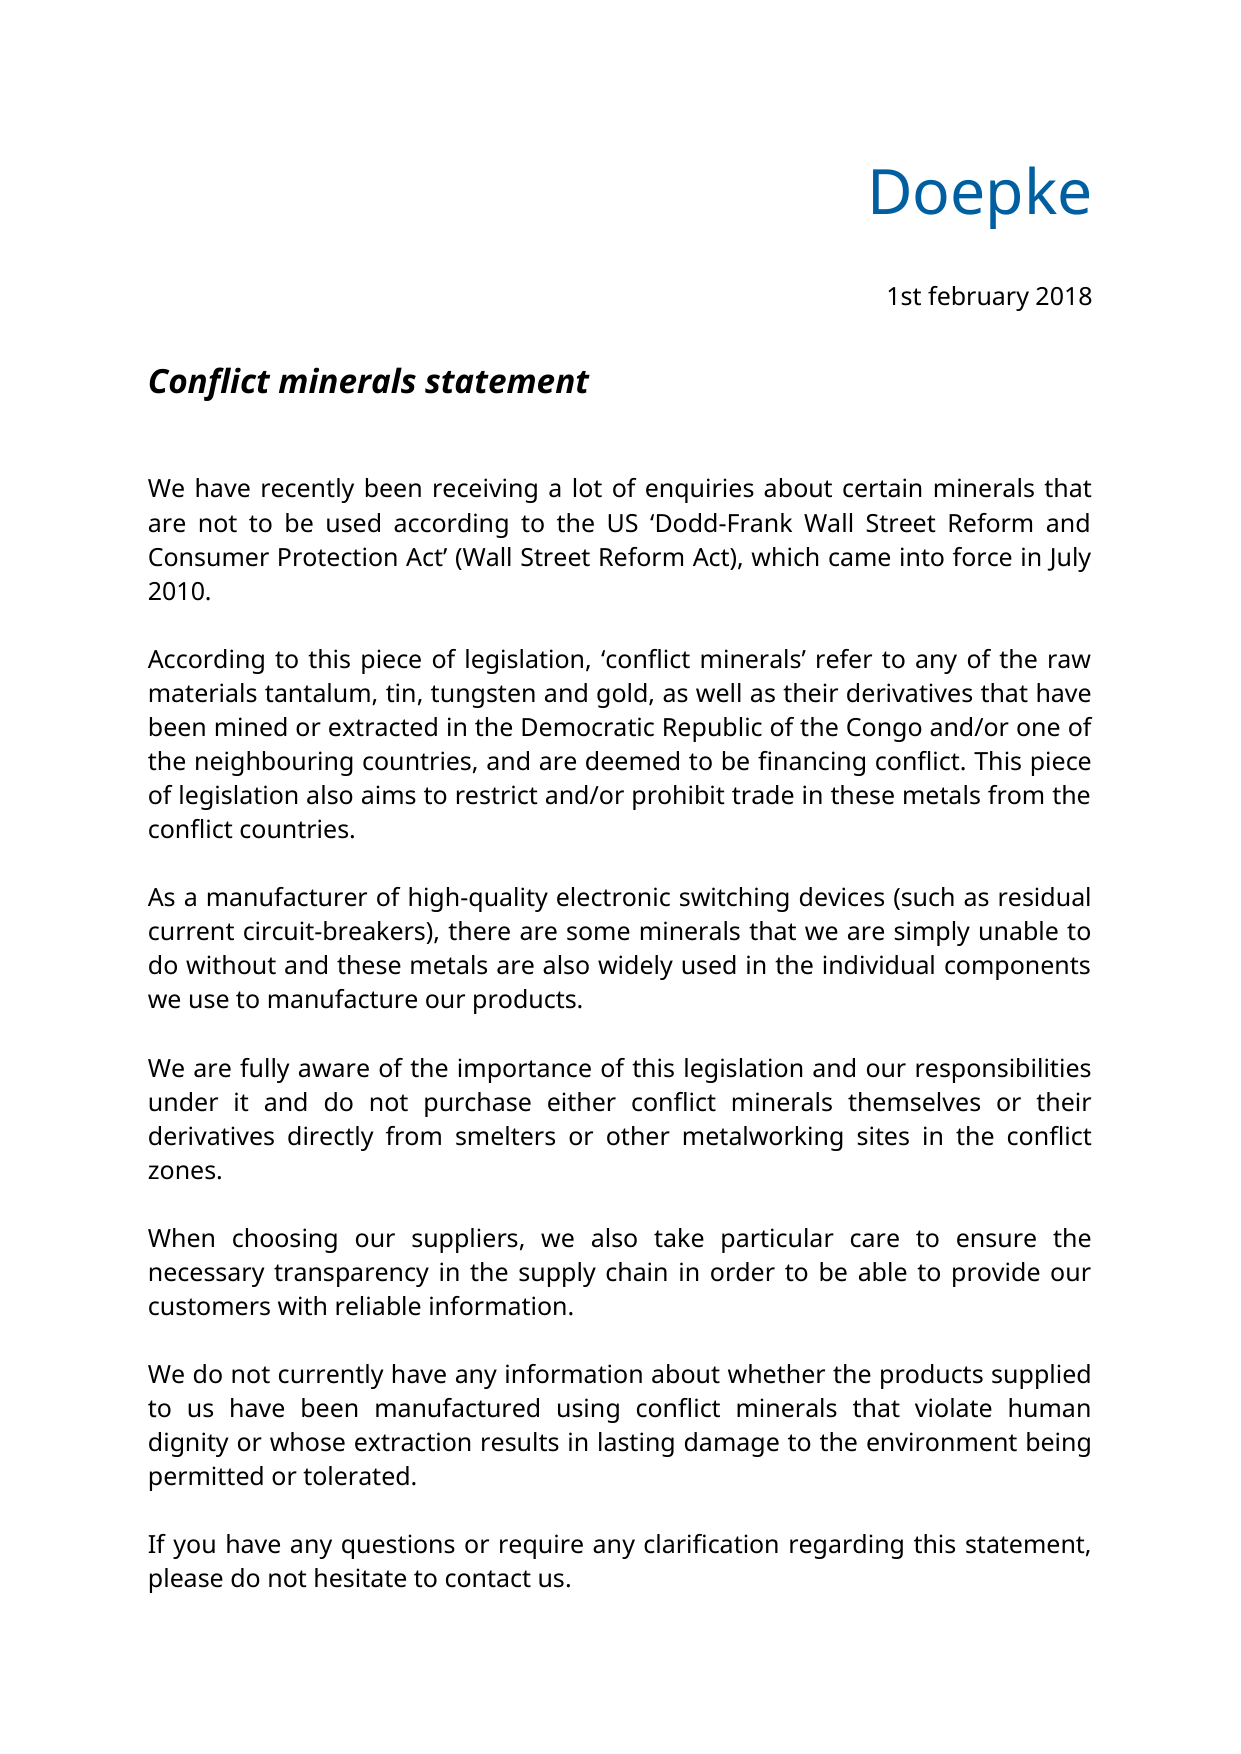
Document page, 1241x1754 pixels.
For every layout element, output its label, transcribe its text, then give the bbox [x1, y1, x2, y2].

text We have recently been receiving a lot of enquiries about certain minerals that are not to be used according to the US ‘Dodd-Frank Wall Street Reform and Consumer Protection Act’ (Wall Street Reform Act), which came into force in July 2010. [148, 471, 1093, 607]
text According to this piece of legislation, ‘conflict minerals’ refer to any of the raw materials tantalum, tin, tungsten and gold, as well as their derivatives that have been mined or extracted in the Democratic Republic of the Congo and/or one of the neighbouring countries, and are deemed to be financing conflict. This piece of legislation also aims to restrict and/or prohibit trade in these metals from the conflict countries. [148, 641, 1093, 846]
text Doepke [148, 148, 1093, 233]
text If you have any questions or require any clarification regarding this statement, please do not hesitate to contact us. [148, 1527, 1093, 1595]
text When choosing our suppliers, we also take particular care to ensure the necessary transparency in the supply chain in order to be able to provide our customers with reliable information. [148, 1221, 1093, 1323]
text We do not currently have any information about whether the products supplied to us have been manufactured using conflict minerals that violate human dignity or whose extraction results in lasting damage to the environment being permitted or tolerated. [148, 1357, 1093, 1493]
text 1st february 2018 [148, 278, 1093, 312]
text As a manufacturer of high-quality electronic switching devices (such as residual current circuit-breakers), there are some minerals that we are simply unable to do without and these metals are also widely used in the individual components we use to manufacture our products. [148, 880, 1093, 1016]
text We are fully aware of the importance of this legislation and our responsibilities under it and do not purchase either conflict minerals themselves or their derivatives directly from smelters or other metalworking sites in the conflict zones. [148, 1050, 1093, 1186]
text Conflict minerals statement [148, 358, 1093, 403]
